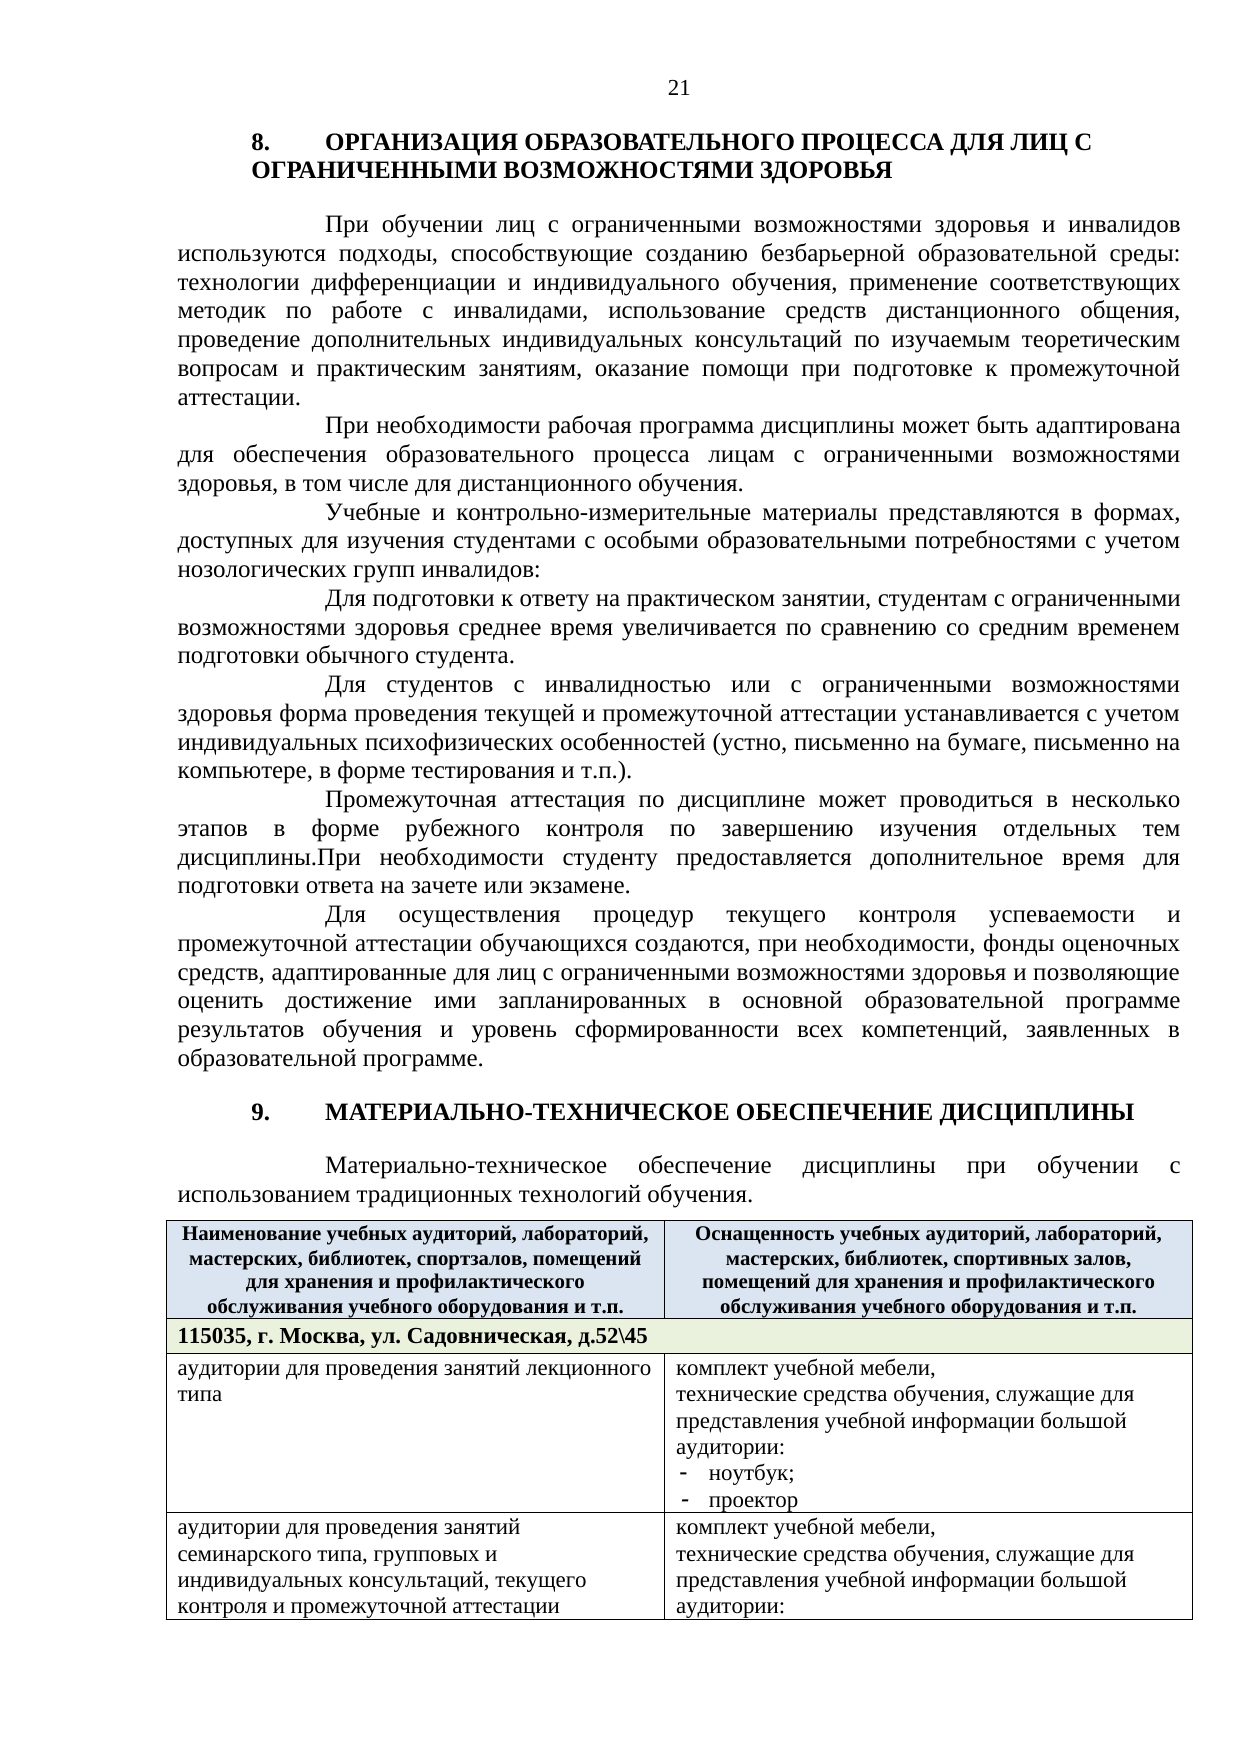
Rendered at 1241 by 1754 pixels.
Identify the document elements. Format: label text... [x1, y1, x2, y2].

table_cell аудитории для проведения занятий лекционного типа [167, 1354, 664, 1512]
list При необходимости рабочая программа дисциплины может быть адаптирована для обеспечения образовательного процесса лицам с ограниченными возможностями здоровья, в том числе для дистанционного обучения. [177, 410, 1181, 497]
list Для осуществления процедур текущего контроля успеваемости и промежуточной аттестации обучающихся создаются, при необходимости, фонды оценочных средств, адаптированные для лиц с ограниченными возможностями здоровья и позволяющие оценить достижение ими запланированных в основной образовательной программе результатов обучения и уровень сформированности всех компетенций, заявленных в образовательной программе. [177, 899, 1181, 1072]
table_cell аудитории для проведения занятий семинарского типа, групповых и индивидуальных консультаций, текущего контроля и промежуточной аттестации [167, 1513, 664, 1619]
list Учебные и контрольно-измерительные материалы представляются в формах, доступных для изучения студентами с особыми образовательными потребностями с учетом нозологических групп инвалидов: [177, 497, 1181, 583]
table_cell 115035, г. Москва, ул. Садовническая, д.52\45 [167, 1319, 1192, 1353]
list Материально-техническое обеспечение дисциплины при обучении с использованием традиционных технологий обучения. [177, 1150, 1181, 1208]
subtitle ОРГАНИЗАЦИЯ ОБРАЗОВАТЕЛЬНОГО ПРОЦЕССА ДЛЯ ЛИЦ С ОГРАНИЧЕННЫМИ ВОЗМОЖНОСТЯМИ ЗДОРОВЬЯ [251, 127, 1181, 184]
table_cell комплект учебной мебели, технические средства обучения, служащие для представления учебной информации большой аудитории: ноутбук; проектор [665, 1354, 1192, 1512]
list Для студентов с инвалидностью или с ограниченными возможностями здоровья форма проведения текущей и промежуточной аттестации устанавливается с учетом индивидуальных психофизических особенностей (устно, письменно на бумаге, письменно на компьютере, в форме тестирования и т.п.). [177, 669, 1181, 784]
list Промежуточная аттестация по дисциплине может проводиться в несколько этапов в форме рубежного контроля по завершению изучения отдельных тем дисциплины.При необходимости студенту предоставляется дополнительное время для подготовки ответа на зачете или экзамене. [177, 784, 1181, 899]
table_cell комплект учебной мебели, технические средства обучения, служащие для представления учебной информации большой аудитории: ноутбук, проектор [665, 1513, 1192, 1619]
list Для подготовки к ответу на практическом занятии, студентам с ограниченными возможностями здоровья среднее время увеличивается по сравнению со средним временем подготовки обычного студента. [177, 583, 1181, 669]
list При обучении лиц с ограниченными возможностями здоровья и инвалидов используются подходы, способствующие созданию безбарьерной образовательной среды: технологии дифференциации и индивидуального обучения, применение соответствующих методик по работе с инвалидами, использование средств дистанционного общения, проведение дополнительных индивидуальных консультаций по изучаемым теоретическим вопросам и практическим занятиям, оказание помощи при подготовке к промежуточной аттестации. [177, 209, 1181, 410]
subtitle МАТЕРИАЛЬНО-ТЕХНИЧЕСКОЕ ОБЕСПЕЧЕНИЕ ДИСЦИПЛИНЫ [251, 1097, 1181, 1125]
